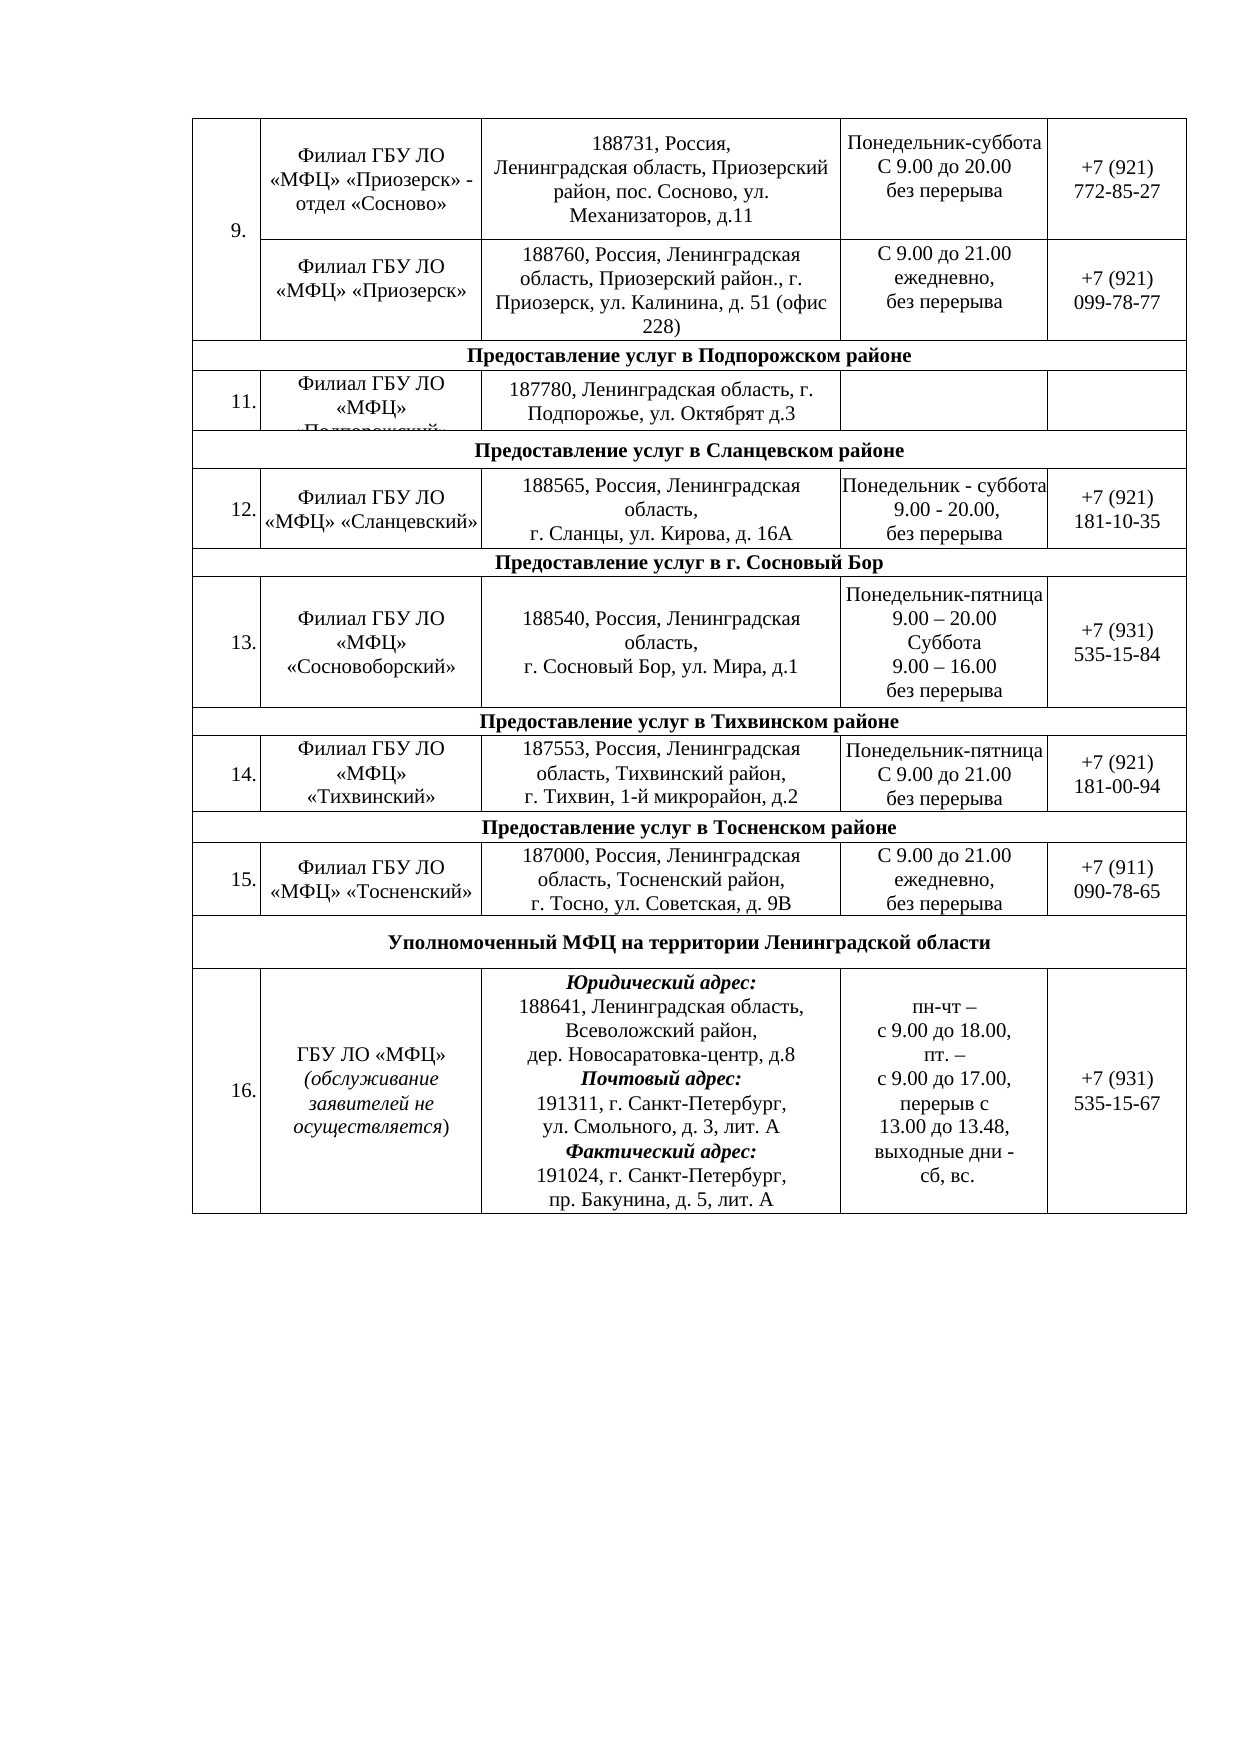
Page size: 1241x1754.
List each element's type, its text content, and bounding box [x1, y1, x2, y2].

table_cell Филиал ГБУ ЛО «МФЦ» «Приозерск» - отдел «Сосново» [261, 119, 481, 238]
table_cell [193, 371, 260, 430]
table_cell +7 (921) 772-85-27 [1048, 119, 1186, 238]
table_cell Предоставление услуг в Сланцевском районе [193, 431, 1186, 468]
table_cell 188565, Россия, Ленинградская область, г. Сланцы, ул. Кирова, д. 16А [482, 469, 840, 548]
table_cell [193, 469, 260, 548]
table_cell 188760, Россия, Ленинградская область, Приозерский район., г. Приозерск, ул. Калинина, д. 51 (офис 228) [482, 240, 840, 340]
table_cell [193, 577, 260, 707]
table_cell Филиал ГБУ ЛО «МФЦ» «Сосновоборский» [261, 577, 481, 707]
table_cell Предоставление услуг в Тосненском районе [193, 812, 1186, 842]
table_cell [1048, 371, 1186, 430]
table_cell Предоставление услуг в г. Сосновый Бор [193, 549, 1186, 576]
table_cell [193, 969, 260, 1212]
table_cell Понедельник-пятница С 9.00 до 21.00 без перерыва [841, 736, 1047, 811]
table_cell Филиал ГБУ ЛО «МФЦ» «Тосненский» [261, 843, 481, 915]
table_cell пн-чт – с 9.00 до 18.00, пт. – с 9.00 до 17.00, перерыв с 13.00 до 13.48, выходные дни - сб, вс. [841, 969, 1047, 1212]
table_cell С 9.00 до 21.00 ежедневно, без перерыва [841, 843, 1047, 915]
table_cell +7 (931) 535-15-84 [1048, 577, 1186, 707]
table_cell +7 (921) 181-10-35 [1048, 469, 1186, 548]
table_cell Филиал ГБУ ЛО «МФЦ» «Подпорожский» [261, 371, 481, 430]
table_cell 188540, Россия, Ленинградская область, г. Сосновый Бор, ул. Мира, д.1 [482, 577, 840, 707]
table_cell +7 (921) 181-00-94 [1048, 736, 1186, 811]
table_cell Понедельник - суббота 9.00 - 20.00, без перерыва [841, 469, 1047, 548]
table_cell ГБУ ЛО «МФЦ» (обслуживание заявителей не осуществляется) [261, 969, 481, 1212]
table_cell 187000, Россия, Ленинградская область, Тосненский район, г. Тосно, ул. Советская, д. 9В [482, 843, 840, 915]
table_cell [841, 119, 1047, 238]
table_cell [193, 119, 260, 340]
table_cell 188731, Россия, Ленинградская область, Приозерский район, пос. Сосново, ул. Механизаторов, д.11 [482, 119, 840, 238]
table_cell Филиал ГБУ ЛО «МФЦ» «Сланцевский» [261, 469, 481, 548]
table_cell +7 (921) 099-78-77 [1048, 240, 1186, 340]
table_cell [841, 371, 1047, 430]
table_cell С 9.00 до 21.00 ежедневно, без перерыва [841, 240, 1047, 340]
table_cell Уполномоченный МФЦ на территории Ленинградской области [193, 916, 1186, 967]
table_cell 187780, Ленинградская область, г. Подпорожье, ул. Октябрят д.3 [482, 371, 840, 430]
table_cell Предоставление услуг в Подпорожском районе [193, 341, 1186, 370]
table_cell Филиал ГБУ ЛО «МФЦ» «Приозерск» [261, 240, 481, 340]
table_cell 187553, Россия, Ленинградская область, Тихвинский район, г. Тихвин, 1-й микрорайон, д.2 [482, 736, 840, 811]
table_cell Филиал ГБУ ЛО «МФЦ» «Тихвинский» [261, 736, 481, 811]
table_cell Предоставление услуг в Тихвинском районе [193, 708, 1186, 735]
table_cell Понедельник-пятница 9.00 – 20.00 Суббота 9.00 – 16.00 без перерыва [841, 577, 1047, 707]
table_cell [193, 843, 260, 915]
table_cell [193, 736, 260, 811]
table_cell +7 (911) 090-78-65 [1048, 843, 1186, 915]
table_cell +7 (931) 535-15-67 [1048, 969, 1186, 1212]
